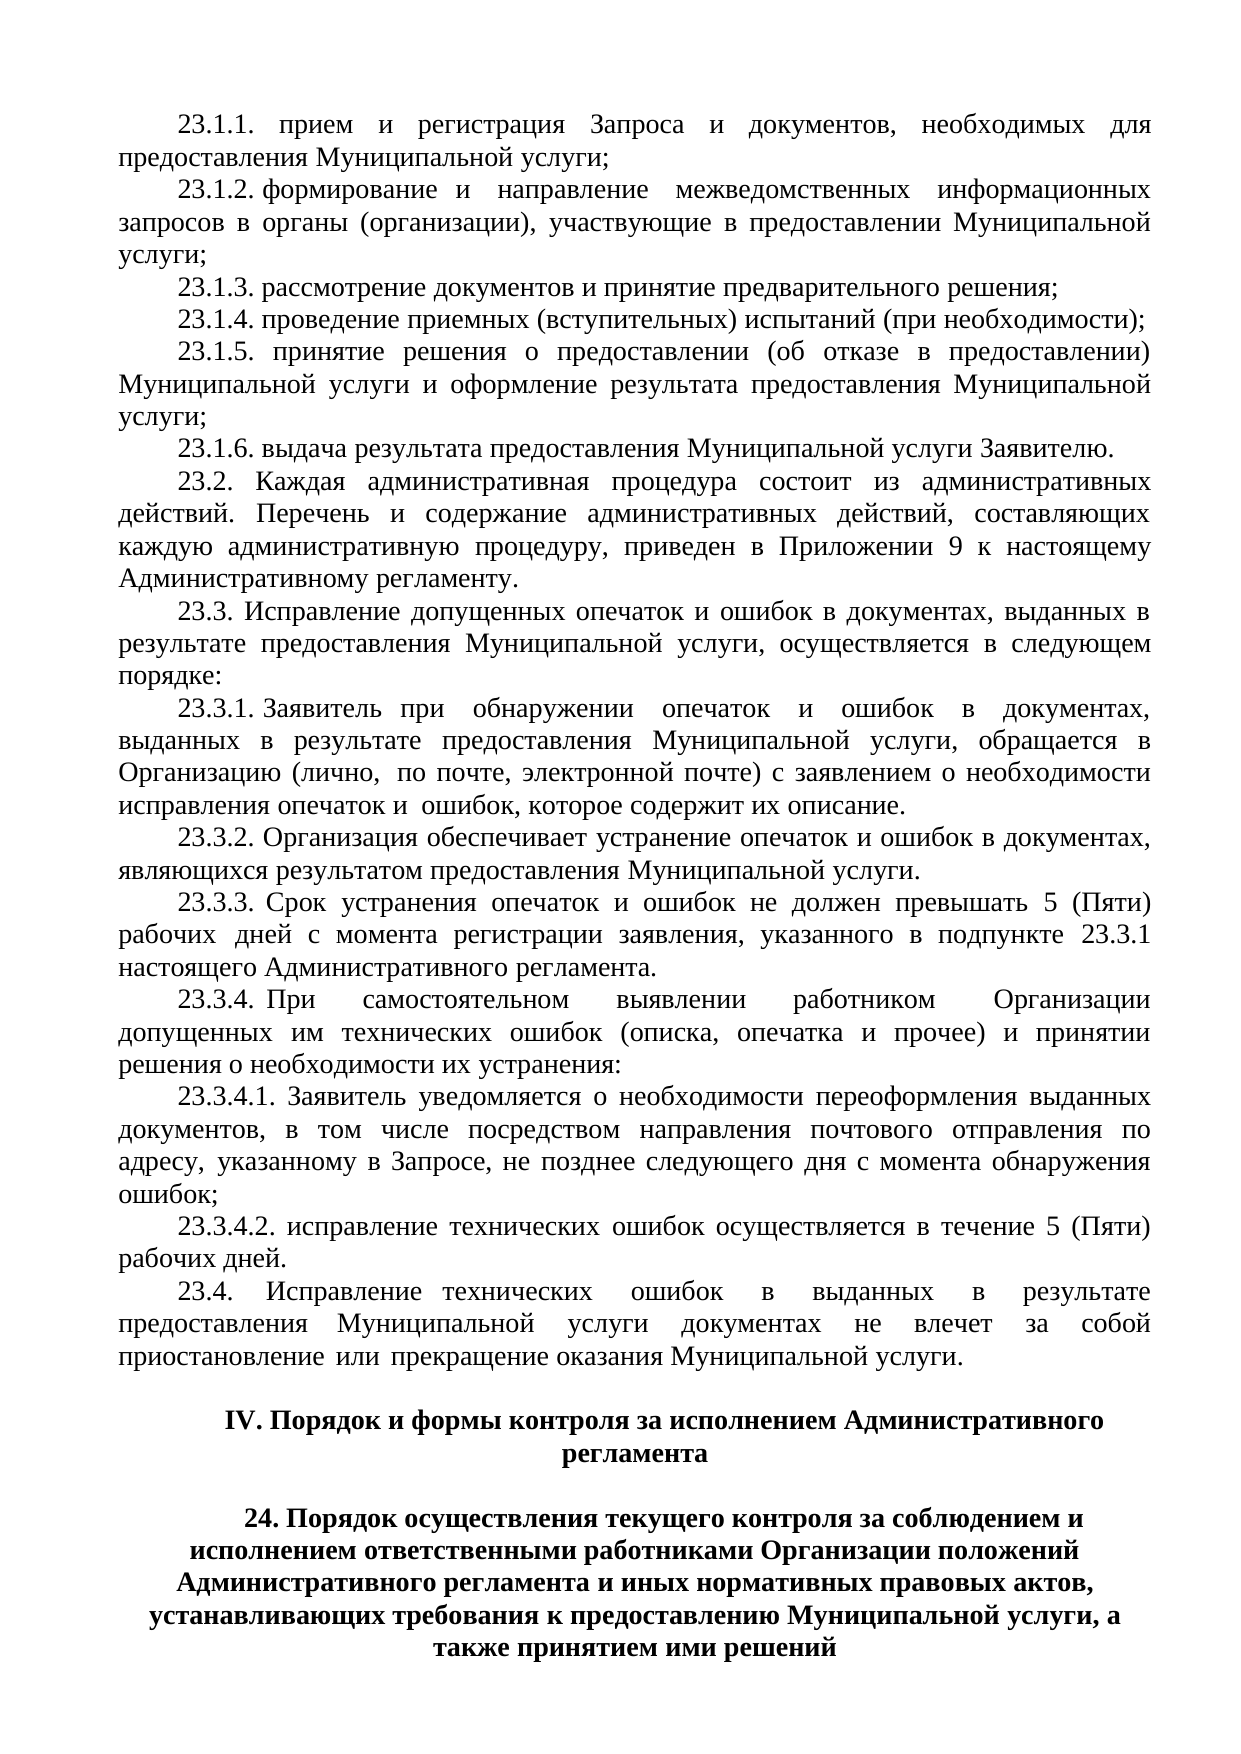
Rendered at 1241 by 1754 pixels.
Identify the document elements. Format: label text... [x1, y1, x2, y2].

text 23.4. Исправление технических ошибок в выданных в результате предоставления Муниципальной услуги документах не влечет за собой приостановление или прекращение оказания Муниципальной услуги. [118, 1274, 1151, 1371]
text 23.3.4.2. исправление технических ошибок осуществляется в течение 5 (Пяти) рабочих дней. [118, 1209, 1151, 1274]
text 23.3. Исправление допущенных опечаток и ошибок в документах, выданных в результате предоставления Муниципальной услуги, осуществляется в следующем порядке: [118, 593, 1151, 691]
text 23.1.6. выдача результата предоставления Муниципальной услуги Заявителю. [118, 432, 1151, 464]
text 24. Порядок осуществления текущего контроля за соблюдением и исполнением ответственными работниками Организации положений Административного регламента и иных нормативных правовых актов, устанавливающих требования к предоставлению Муниципальной услуги, а также принятием ими решений [118, 1501, 1151, 1663]
text 23.3.3. Срок устранения опечаток и ошибок не должен превышать 5 (Пяти) рабочих дней с момента регистрации заявления, указанного в подпункте 23.3.1 настоящего Административного регламента. [118, 885, 1151, 982]
text 23.1.2. формирование и направление межведомственных информационных запросов в органы (организации), участвующие в предоставлении Муниципальной услуги; [118, 172, 1151, 269]
text IV. Порядок и формы контроля за исполнением Административного регламента [118, 1403, 1151, 1468]
text 23.1.4. проведение приемных (вступительных) испытаний (при необходимости); [118, 302, 1151, 334]
text 23.3.1. Заявитель при обнаружении опечаток и ошибок в документах, выданных в результате предоставления Муниципальной услуги, обращается в Организацию (лично, по почте, электронной почте) с заявлением о необходимости исправления опечаток и ошибок, которое содержит их описание. [118, 691, 1151, 820]
text 23.1.3. рассмотрение документов и принятие предварительного решения; [118, 269, 1151, 302]
text 23.3.2. Организация обеспечивает устранение опечаток и ошибок в документах, являющихся результатом предоставления Муниципальной услуги. [118, 820, 1151, 885]
text 23.1.1. прием и регистрация Запроса и документов, необходимых для предоставления Муниципальной услуги; [118, 108, 1151, 172]
text 23.1.5. принятие решения о предоставлении (об отказе в предоставлении) Муниципальной услуги и оформление результата предоставления Муниципальной услуги; [118, 334, 1151, 432]
text 23.2. Каждая административная процедура состоит из административных действий. Перечень и содержание административных действий, составляющих каждую административную процедуру, приведен в Приложении 9 к настоящему Административному регламенту. [118, 464, 1151, 593]
text 23.3.4. При самостоятельном выявлении работником Организации допущенных им технических ошибок (описка, опечатка и прочее) и принятии решения о необходимости их устранения: [118, 982, 1151, 1079]
text 23.3.4.1. Заявитель уведомляется о необходимости переоформления выданных документов, в том числе посредством направления почтового отправления по адресу, указанному в Запросе, не позднее следующего дня с момента обнаружения ошибок; [118, 1079, 1151, 1209]
